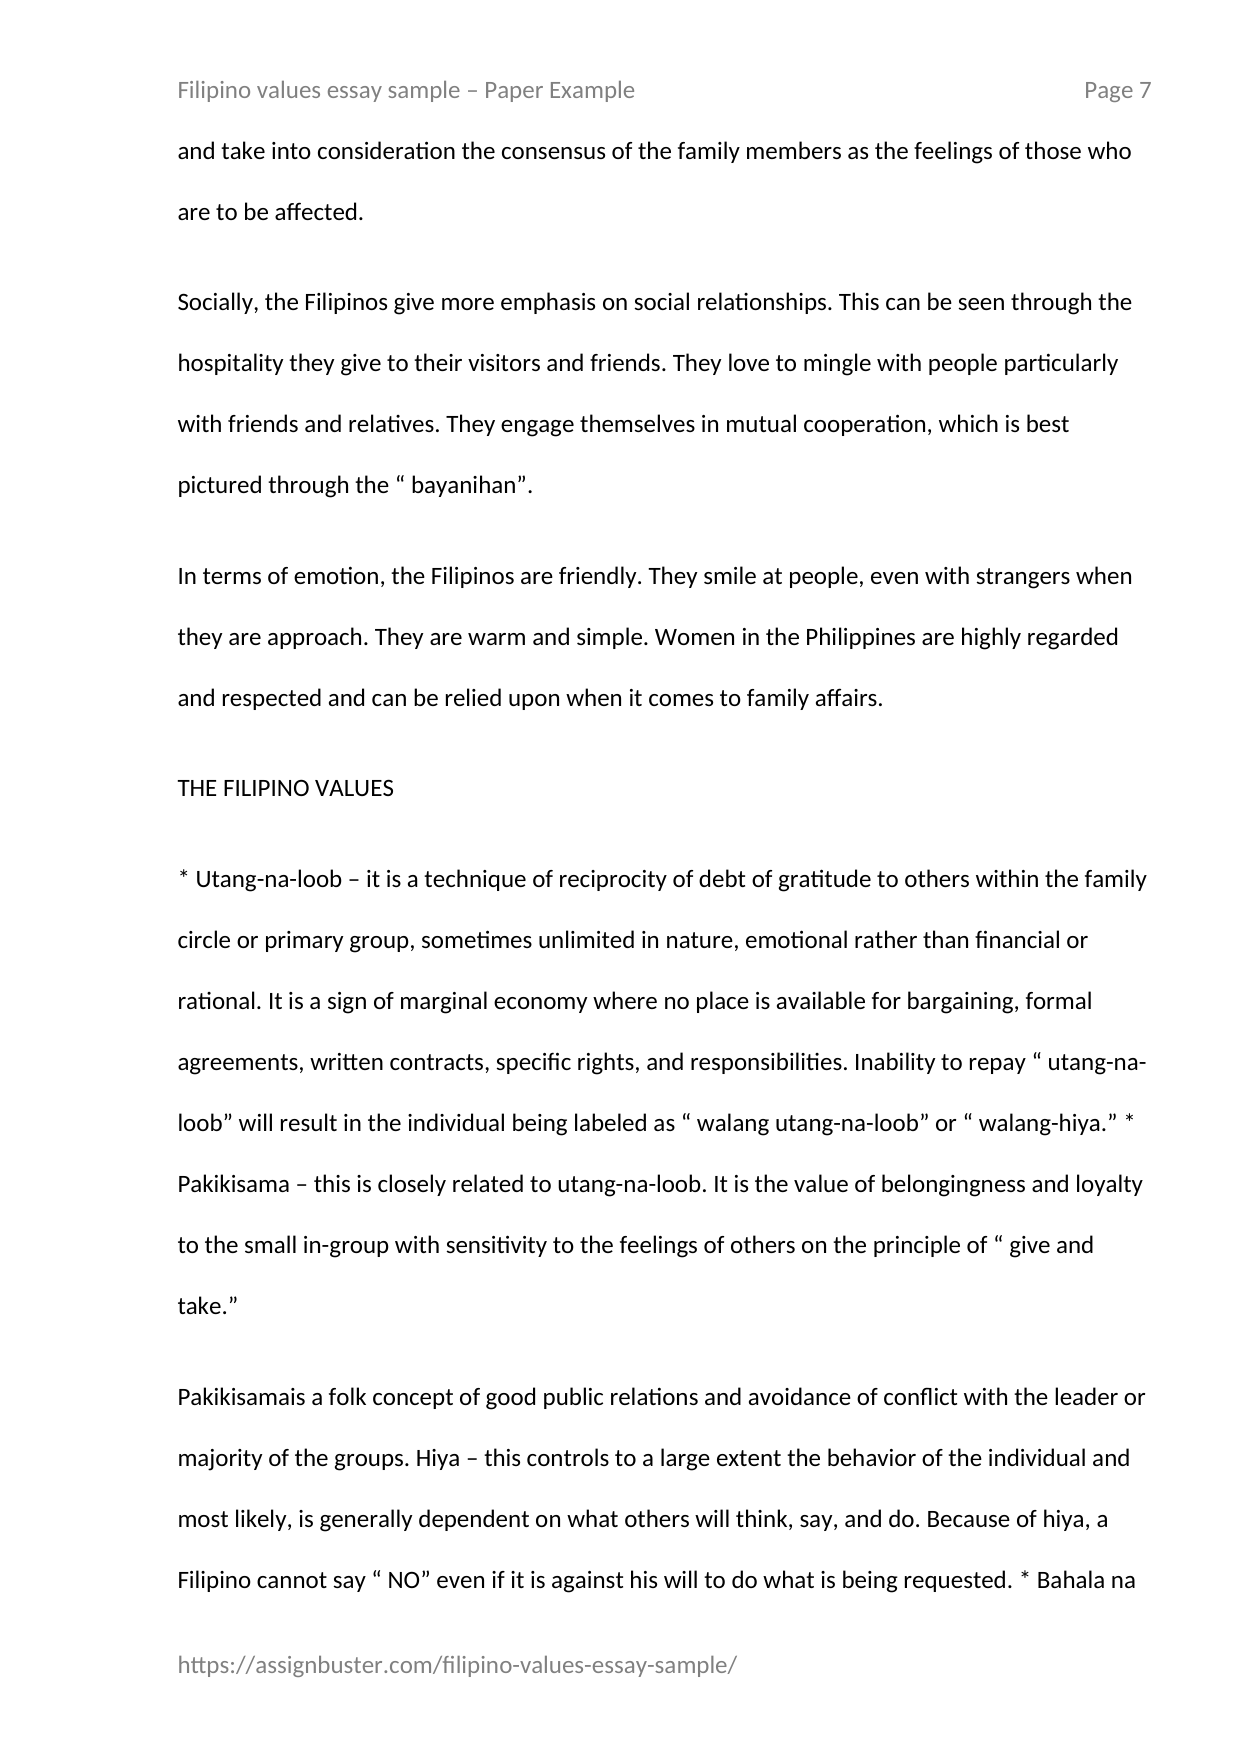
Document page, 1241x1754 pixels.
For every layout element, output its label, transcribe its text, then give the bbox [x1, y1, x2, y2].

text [177, 135, 1152, 226]
text * Utang-na-loob – it is a technique of reciprocity of debt of gratitude to others within the family circle or primary group, sometimes unlimited in nature, emotional rather than financial or rational. It is a sign of marginal economy where no place is available for bargaining, formal agreements, written contracts, specific rights, and responsibilities. Inability to repay “ utang-na-loob” will result in the individual being labeled as “ walang utang-na-loob” or “ walang-hiya.” * Pakikisama – this is closely related to utang-na-loob. It is the value of belongingness and loyalty to the small in-group with sensitivity to the feelings of others on the principle of “ give and take.” [177, 863, 1152, 1321]
text In terms of emotion, the Filipinos are friendly. They smile at people, even with strangers when they are approach. They are warm and simple. Women in the Philippines are highly regarded and respected and can be relied upon when it comes to family affairs. [177, 560, 1152, 713]
text Socially, the Filipinos give more emphasis on social relationships. This can be seen through the hospitality they give to their visitors and friends. They love to mingle with people particularly with friends and relatives. They engage themselves in mutual cooperation, which is best pictured through the “ bayanihan”. [177, 286, 1152, 500]
text THE FILIPINO VALUES [177, 773, 1152, 803]
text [177, 1381, 1152, 1594]
